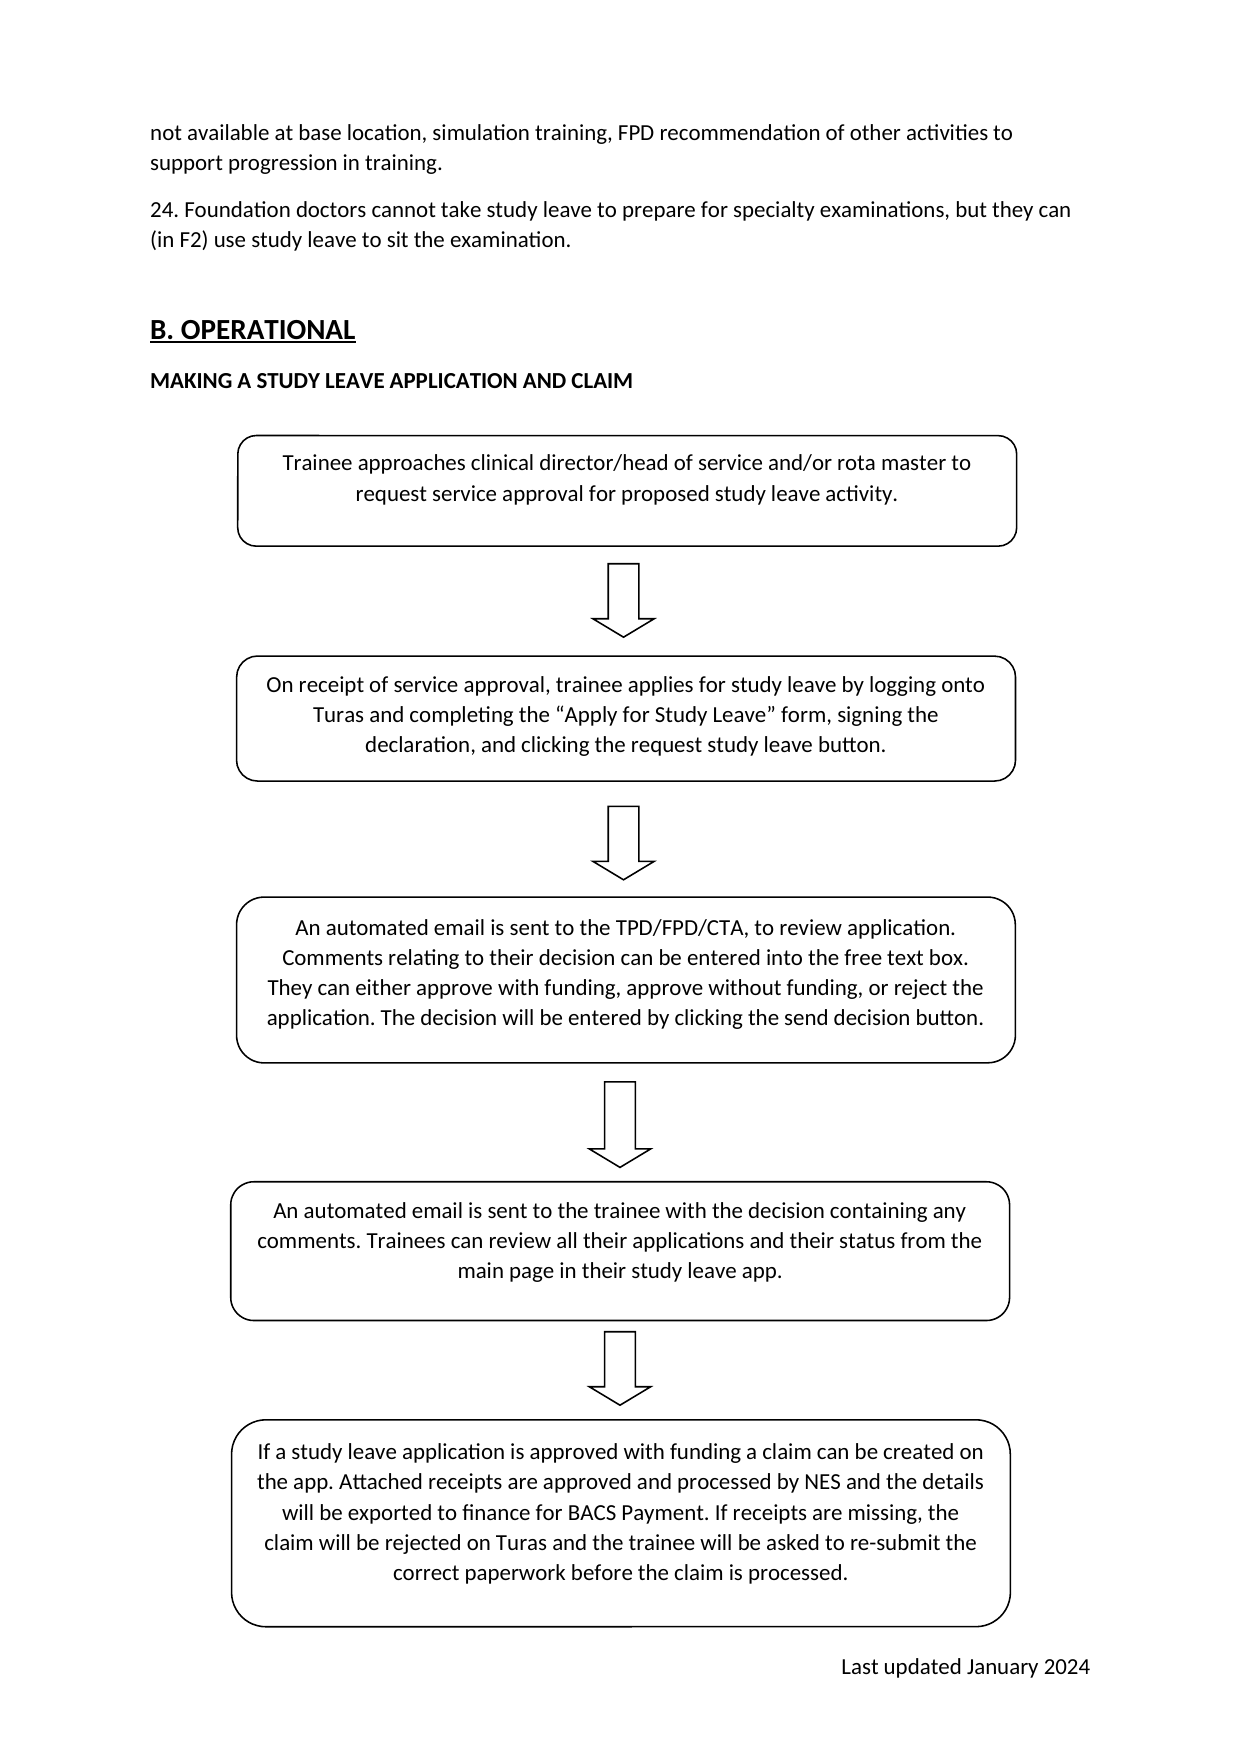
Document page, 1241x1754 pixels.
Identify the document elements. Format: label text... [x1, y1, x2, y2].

text MAKING A STUDY LEAVE APPLICATION AND CLAIM [150, 366, 1090, 394]
text B. OPERATIONAL [150, 272, 1090, 346]
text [150, 118, 1090, 176]
text 24. Foundation doctors cannot take study leave to prepare for specialty examinations, but they can (in F2) use study leave to sit the examination. [150, 195, 1090, 253]
